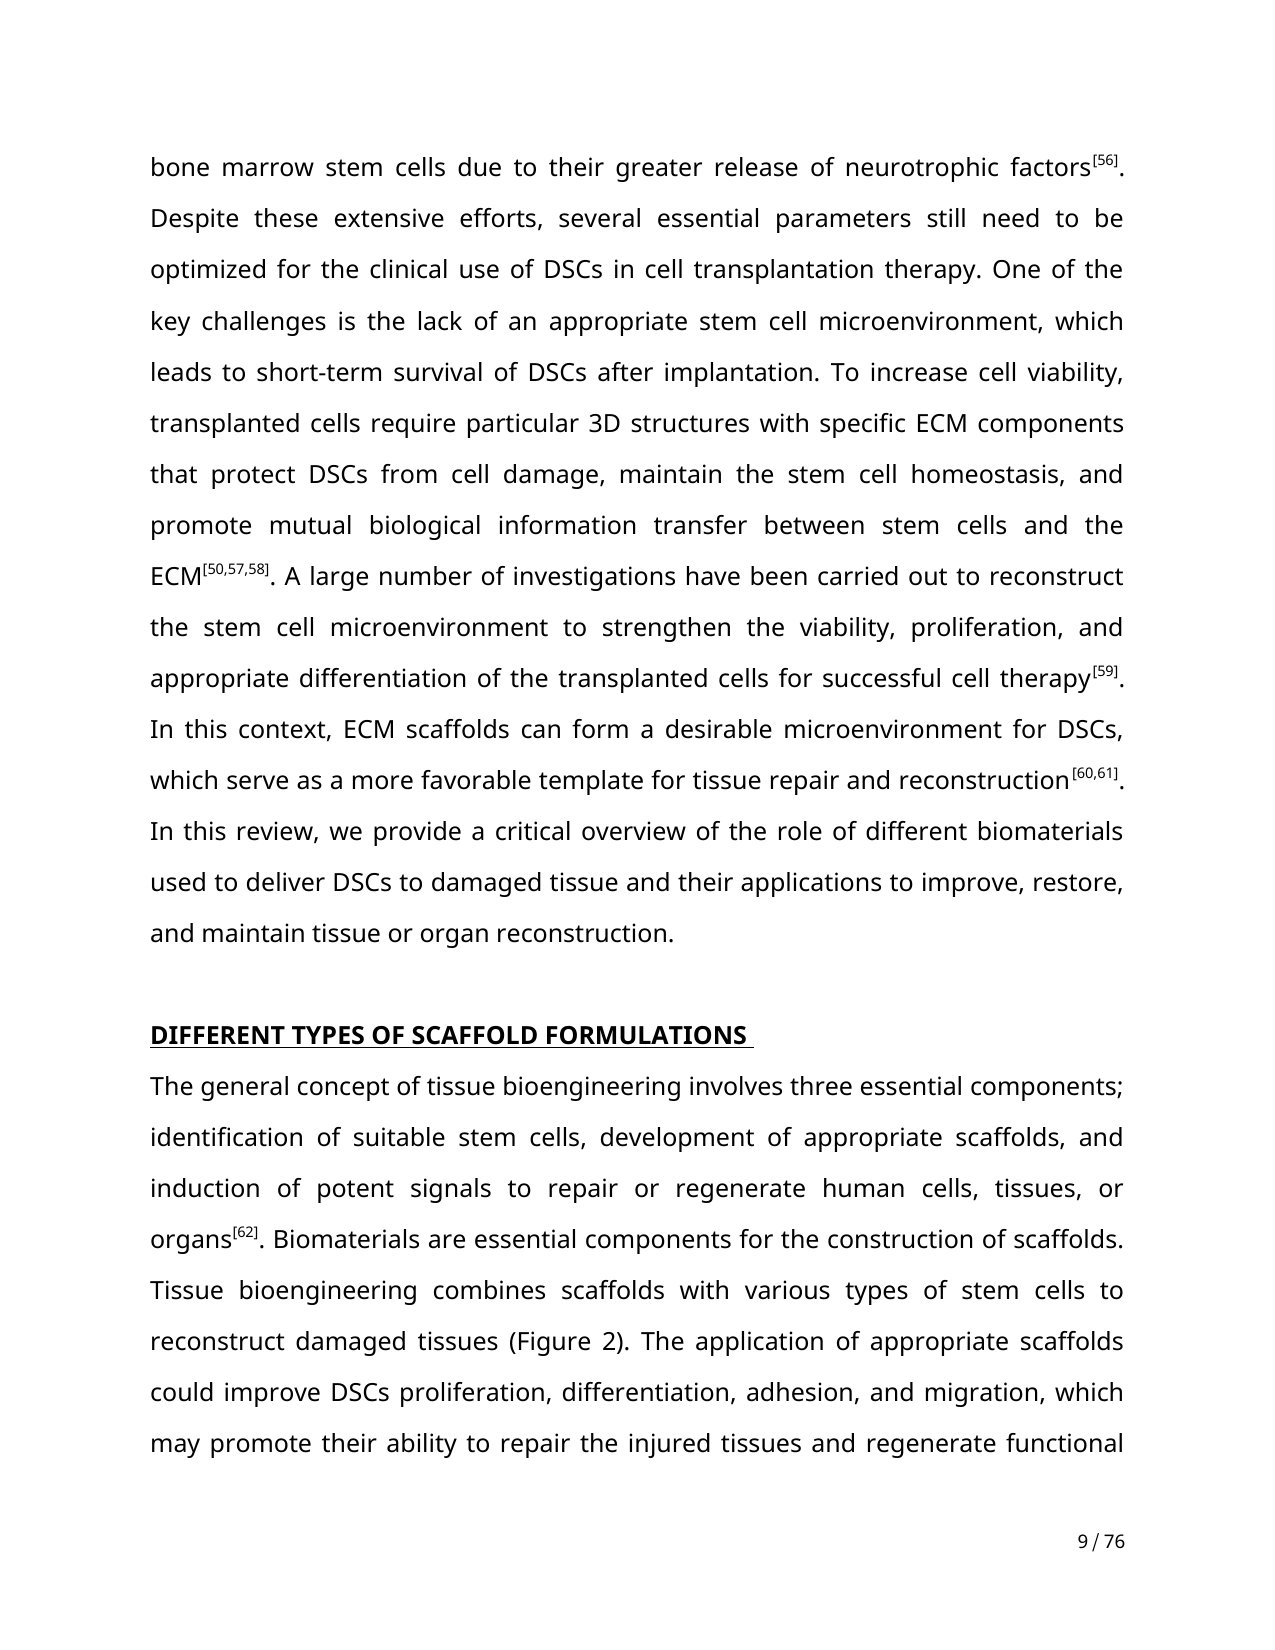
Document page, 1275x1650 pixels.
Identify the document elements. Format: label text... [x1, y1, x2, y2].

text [150, 1069, 1125, 1460]
text Different types of scaffold formulations [150, 1018, 1125, 1052]
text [150, 150, 1125, 950]
